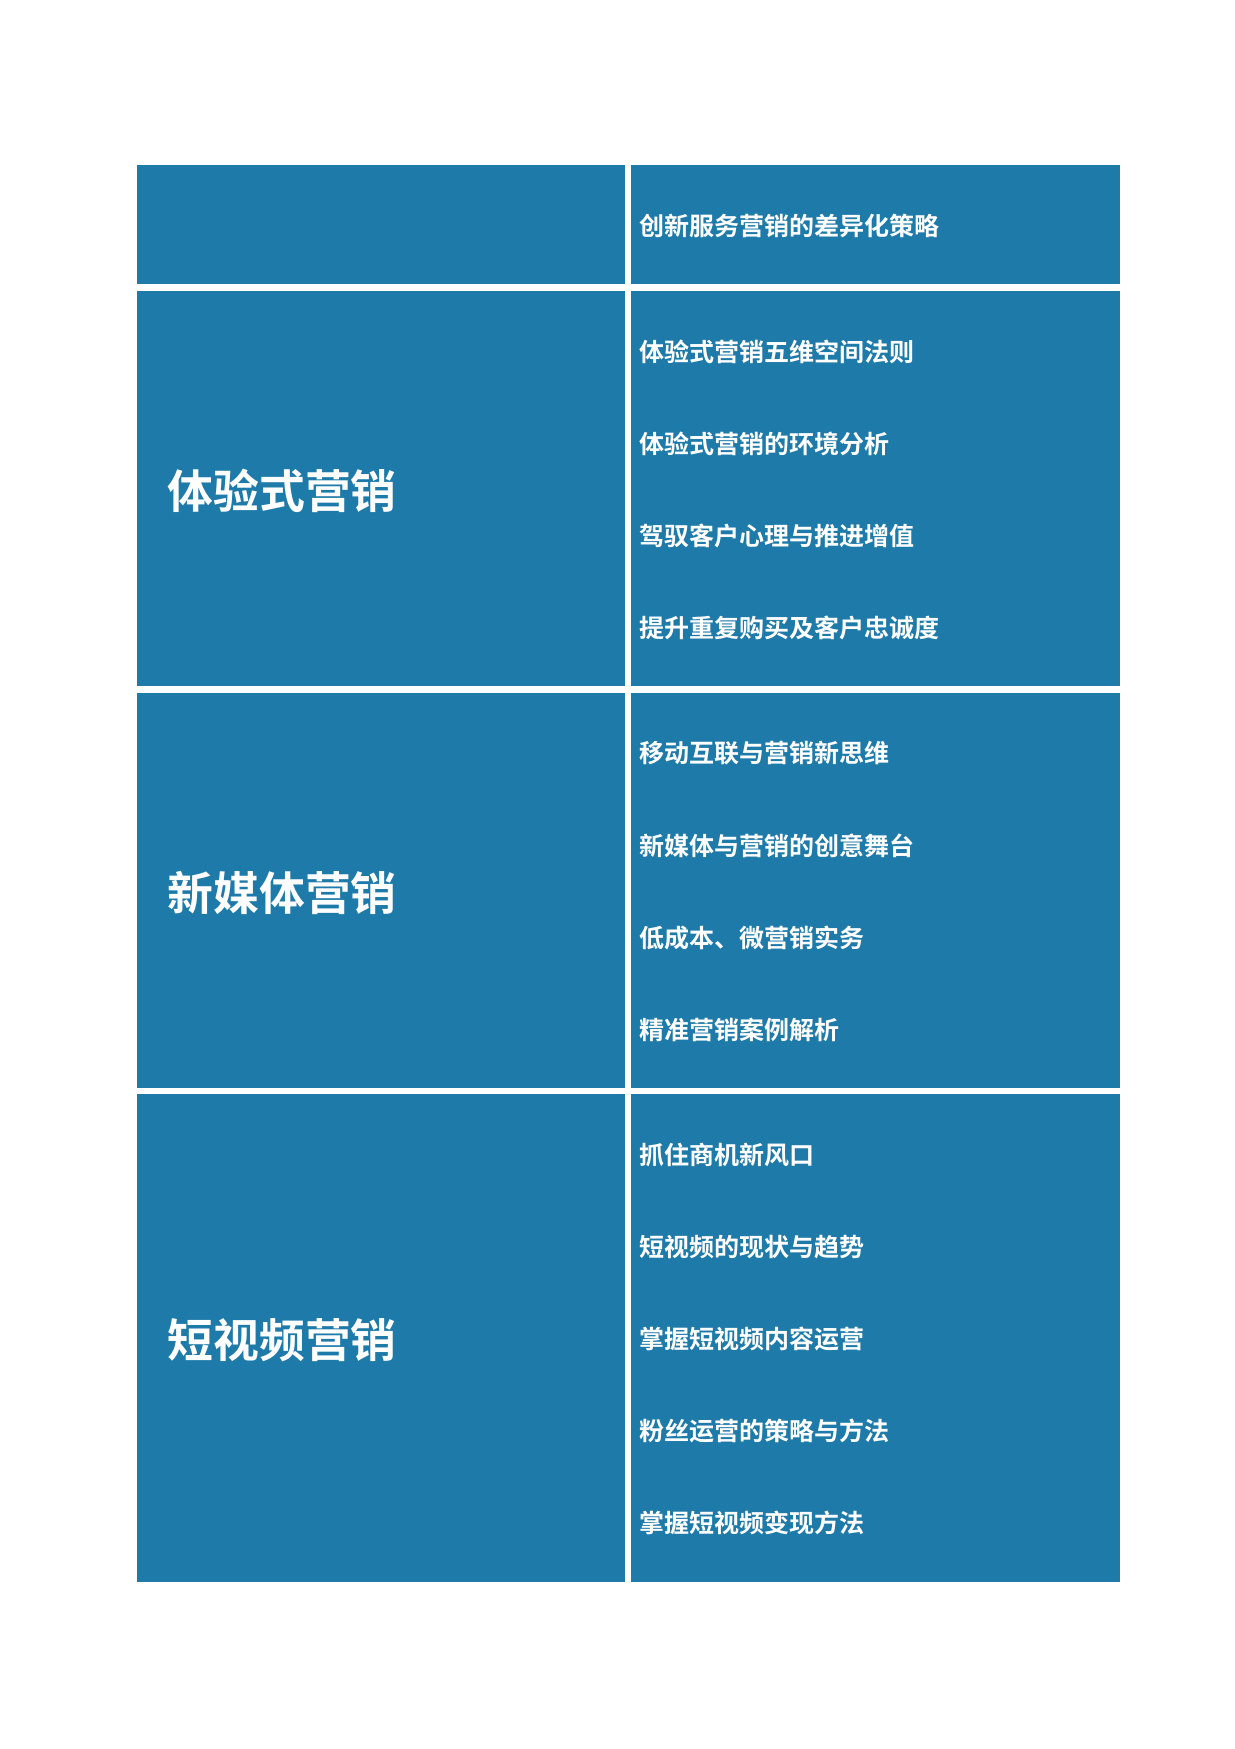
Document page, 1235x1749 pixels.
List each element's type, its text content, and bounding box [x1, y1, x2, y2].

table_cell 新媒体营销 [137, 693, 625, 1088]
table_cell 移动互联与营销新思维 新媒体与营销的创意舞台 低成本、微营销实务 精准营销案例解析 [631, 693, 1120, 1088]
table_cell 服务营销 [137, 165, 625, 284]
table_cell 体验式营销五维空间法则 体验式营销的环境分析 驾驭客户心理与推进增值 提升重复购买及客户忠诚度 [631, 291, 1120, 686]
table_cell 抓住商机新风口 短视频的现状与趋势 掌握短视频内容运营 粉丝运营的策略与方法 掌握短视频变现方法 [631, 1094, 1120, 1582]
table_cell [631, 165, 1120, 284]
table_cell 体验式营销 [137, 291, 625, 686]
table_cell 短视频营销 [137, 1094, 625, 1582]
